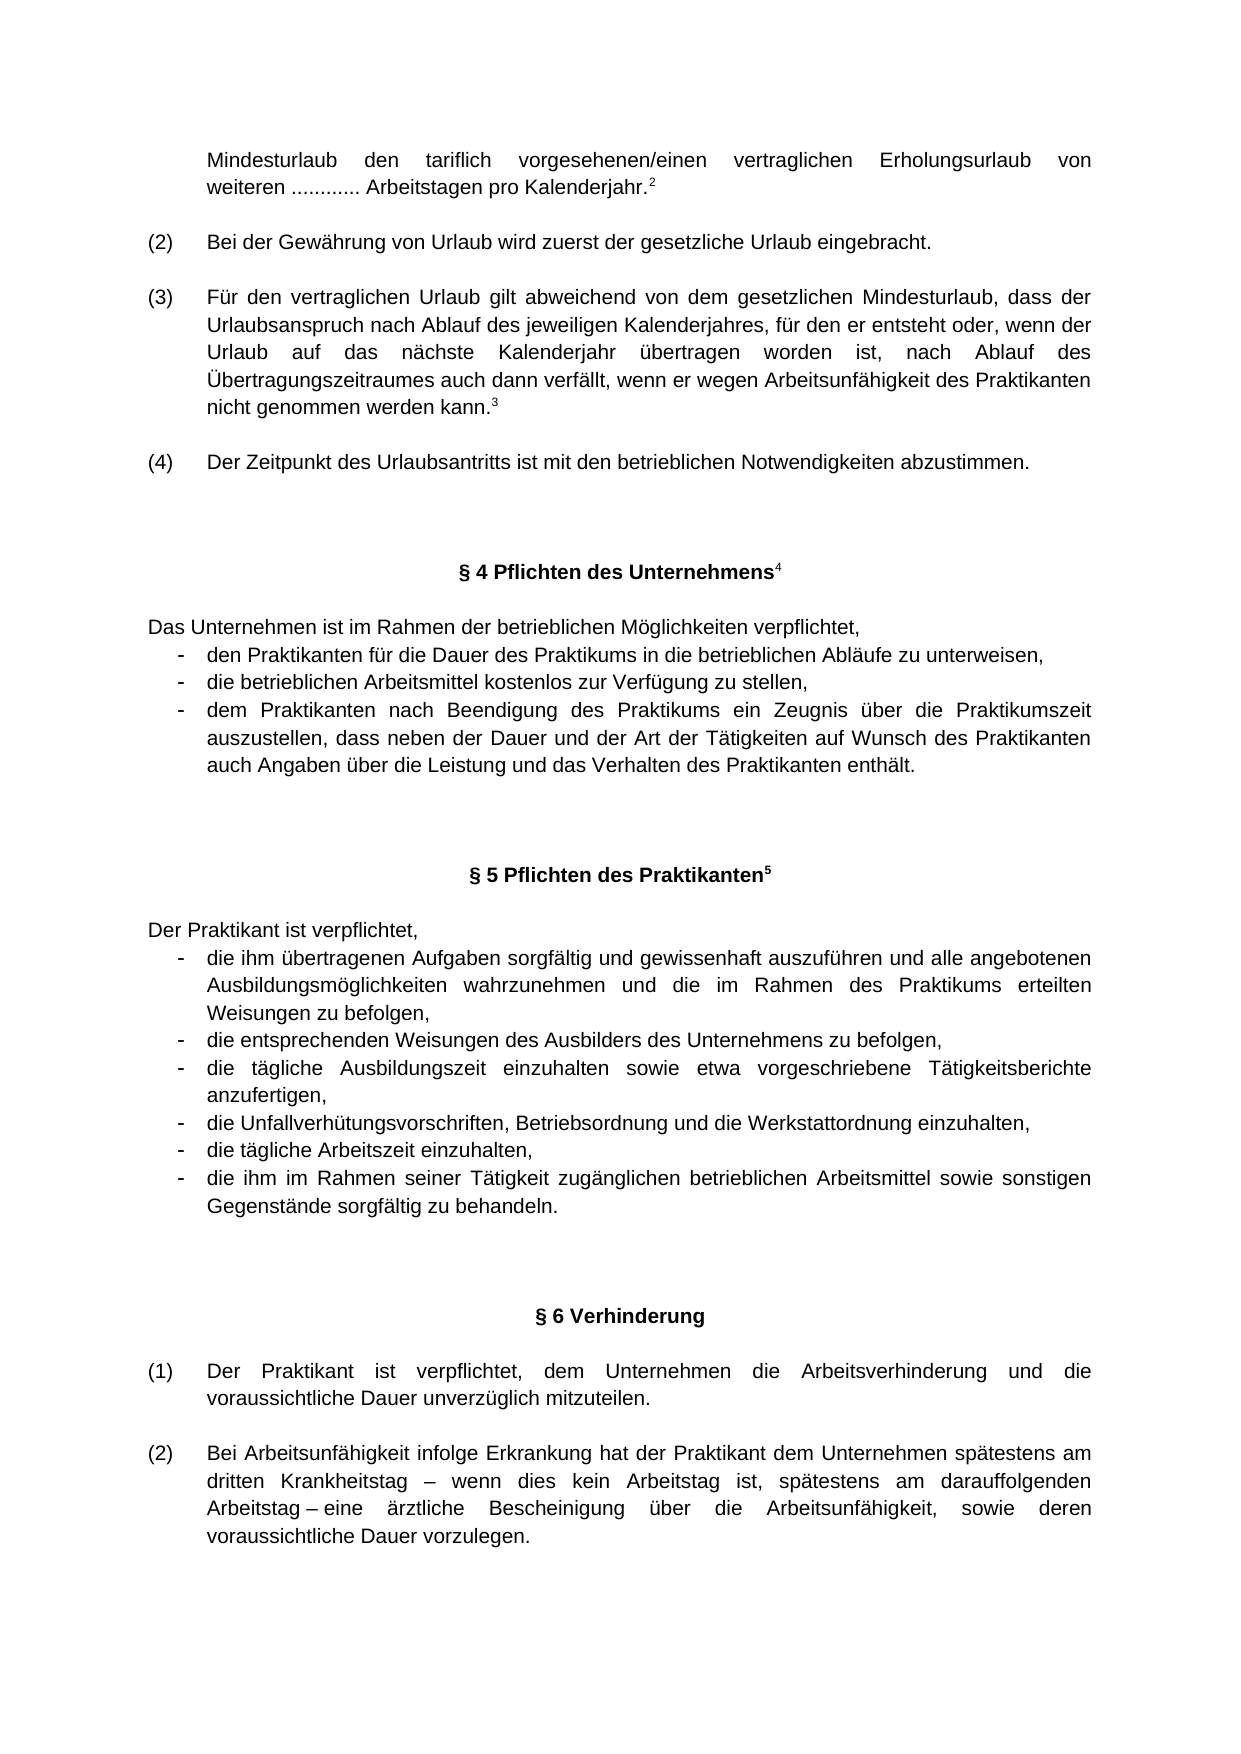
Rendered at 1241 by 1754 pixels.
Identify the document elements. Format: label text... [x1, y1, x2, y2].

text § 4 Pflichten des Unternehmens [148, 560, 1093, 584]
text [148, 148, 1093, 199]
text Der Praktikant ist verpflichtet, [148, 918, 1093, 942]
text (3) Für den vertraglichen Urlaub gilt abweichend von dem gesetzlichen Mindesturlaub, dass der Urlaubsanspruch nach Ablauf des jeweiligen Kalenderjahres, für den er entsteht oder, wenn der Urlaub auf das nächste Kalenderjahr übertragen worden ist, nach Ablauf des Übertragungszeitraumes auch dann verfällt, wenn er wegen Arbeitsunfähigkeit des Praktikanten nicht genommen werden kann. [148, 285, 1093, 419]
text Das Unternehmen ist im Rahmen der betrieblichen Möglichkeiten verpflichtet, [148, 615, 1093, 639]
list die Unfallverhütungsvorschriften, Betriebsordnung und die Werkstattordnung einzuhalten, [177, 1111, 1093, 1135]
list die tägliche Ausbildungszeit einzuhalten sowie etwa vorgeschriebene Tätigkeitsberichte anzufertigen, [177, 1056, 1093, 1107]
list die ihm übertragenen Aufgaben sorgfältig und gewissenhaft auszuführen und alle angebotenen Ausbildungsmöglichkeiten wahrzunehmen und die im Rahmen des Praktikums erteilten Weisungen zu befolgen, [177, 945, 1093, 1024]
list dem Praktikanten nach Beendigung des Praktikums ein Zeugnis über die Praktikumszeit auszustellen, dass neben der Dauer und der Art der Tätigkeiten auf Wunsch des Praktikanten auch Angaben über die Leistung und das Verhalten des Praktikanten enthält. [177, 698, 1093, 777]
list die ihm im Rahmen seiner Tätigkeit zugänglichen betrieblichen Arbeitsmittel sowie sonstigen Gegenstände sorgfältig zu behandeln. [177, 1166, 1093, 1217]
list die entsprechenden Weisungen des Ausbilders des Unternehmens zu befolgen, [177, 1028, 1093, 1052]
text (4) Der Zeitpunkt des Urlaubsantritts ist mit den betrieblichen Notwendigkeiten abzustimmen. [148, 450, 1093, 474]
text (2) Bei Arbeitsunfähigkeit infolge Erkrankung hat der Praktikant dem Unternehmen spätestens am dritten Krankheitstag – wenn dies kein Arbeitstag ist, spätestens am darauffolgenden Arbeitstag – eine ärztliche Bescheinigung über die Arbeitsunfähigkeit, sowie deren voraussichtliche Dauer vorzulegen. [148, 1441, 1093, 1547]
text (2) Bei der Gewährung von Urlaub wird zuerst der gesetzliche Urlaub eingebracht. [148, 230, 1093, 254]
list den Praktikanten für die Dauer des Praktikums in die betrieblichen Abläufe zu unterweisen, [177, 643, 1093, 667]
text (1) Der Praktikant ist verpflichtet, dem Unternehmen die Arbeitsverhinderung und die voraussichtliche Dauer unverzüglich mitzuteilen. [148, 1358, 1093, 1410]
text § 5 Pflichten des Praktikanten [148, 863, 1093, 887]
list die tägliche Arbeitszeit einzuhalten, [177, 1138, 1093, 1162]
text § 6 Verhinderung [148, 1303, 1093, 1327]
list die betrieblichen Arbeitsmittel kostenlos zur Verfügung zu stellen, [177, 670, 1093, 694]
